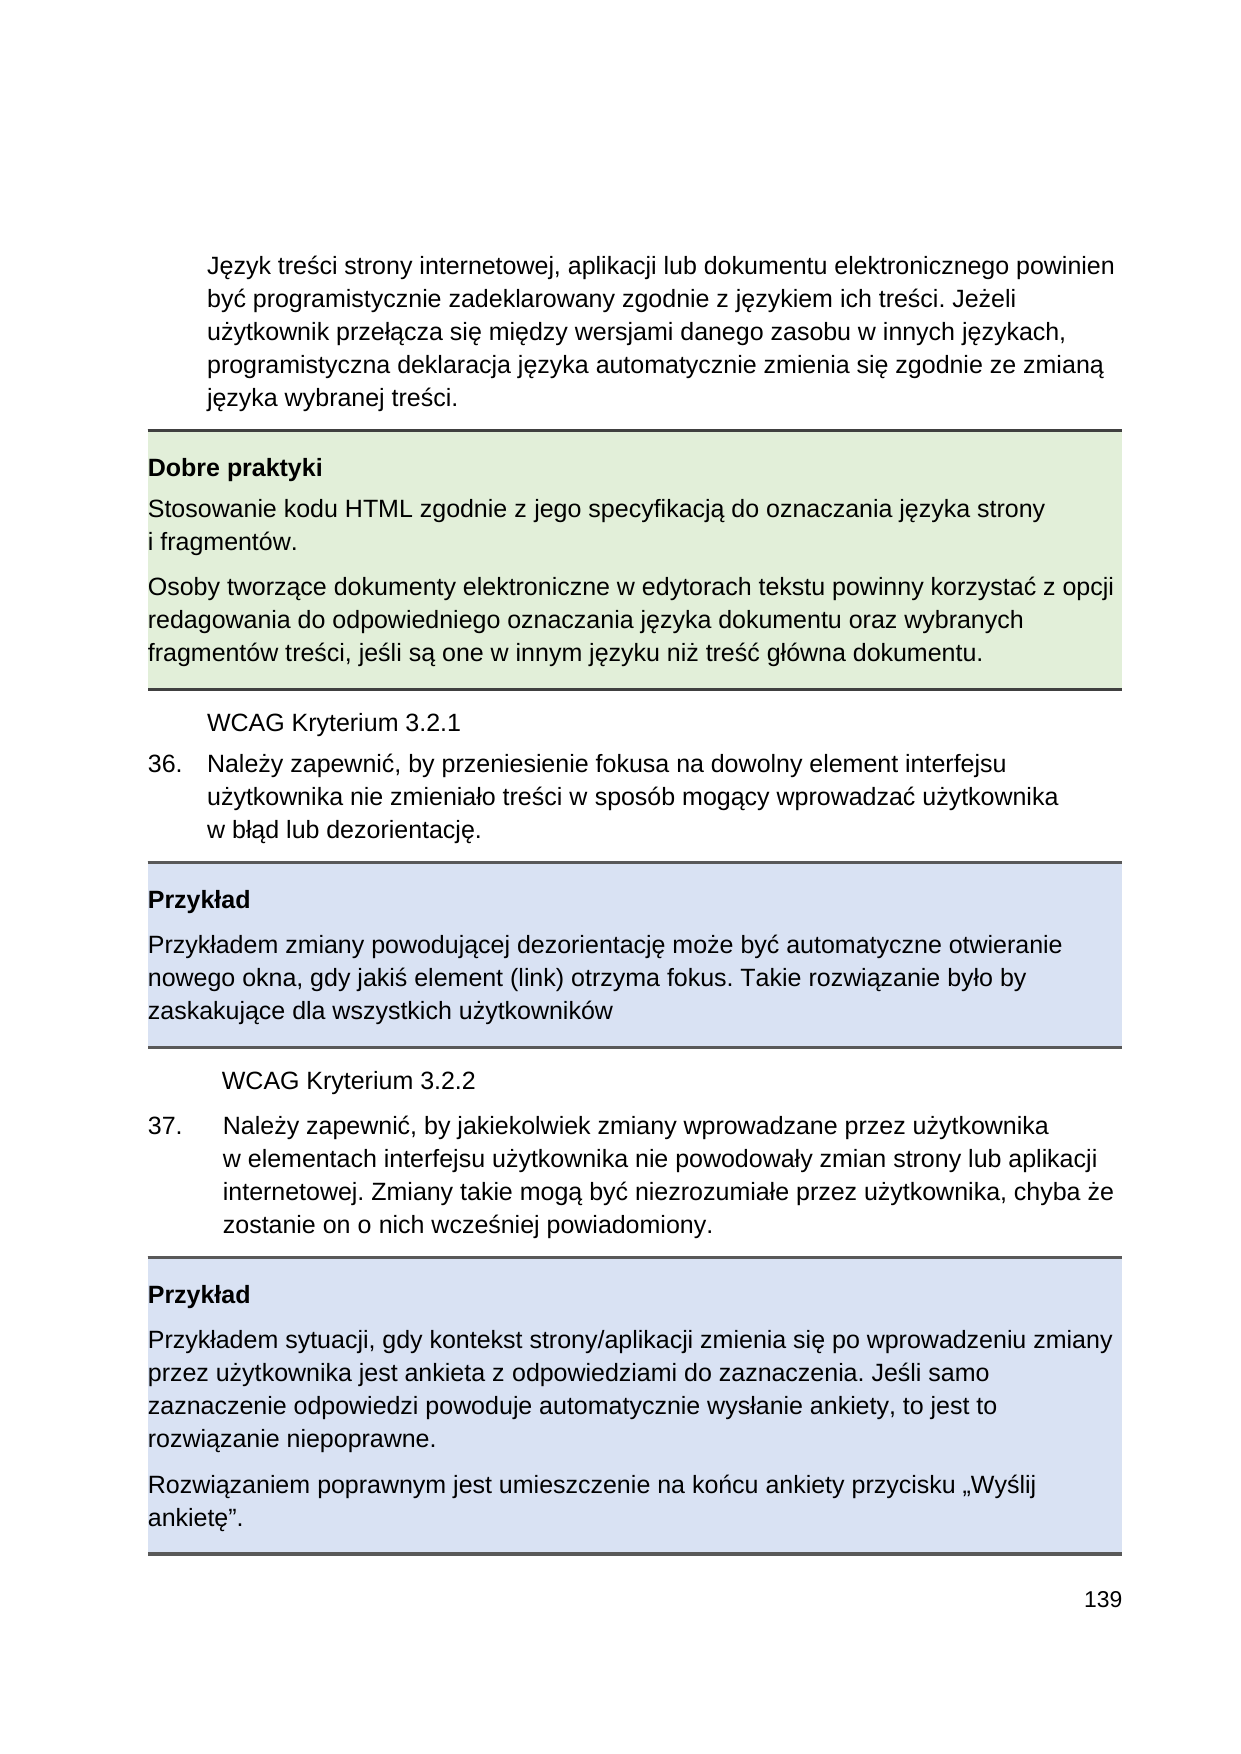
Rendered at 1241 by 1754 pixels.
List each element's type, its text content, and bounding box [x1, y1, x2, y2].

text Dobre praktyki [148, 432, 1122, 470]
text Przykład [148, 864, 1122, 906]
text Przykład [148, 1259, 1122, 1301]
text Język treści strony internetowej, aplikacji lub dokumentu elektronicznego powinien być programistycznie zadeklarowany zgodnie z językiem ich treści. Jeżeli użytkownik przełącza się między wersjami danego zasobu w innych językach, programistyczna deklaracja języka automatycznie zmienia się zgodnie ze zmianą języka wybranej treści. [207, 251, 1122, 412]
text Osoby tworzące dokumenty elektroniczne w edytorach tekstu powinny korzystać z opcji redagowania do odpowiedniego oznaczania języka dokumentu oraz wybranych fragmentów treści, jeśli są one w innym języku niż treść główna dokumentu. [148, 548, 1122, 688]
list Należy zapewnić, by przeniesienie fokusa na dowolny element interfejsu użytkownika nie zmieniało treści w sposób mogący wprowadzać użytkownika w błąd lub dezorientację. [148, 749, 1122, 844]
text Przykładem zmiany powodującej dezorientację może być automatyczne otwieranie nowego okna, gdy jakiś element (link) otrzyma fokus. Takie rozwiązanie było by zaskakujące dla wszystkich użytkowników [148, 906, 1122, 1046]
text WCAG Kryterium 3.2.1 [207, 708, 1122, 737]
text Rozwiązaniem poprawnym jest umieszczenie na końcu ankiety przycisku „Wyślij ankietę”. [148, 1446, 1122, 1552]
text WCAG Kryterium 3.2.2 [222, 1066, 1122, 1094]
text Stosowanie kodu HTML zgodnie z jego specyfikacją do oznaczania języka strony i fragmentów. [148, 470, 1122, 548]
list Należy zapewnić, by jakiekolwiek zmiany wprowadzane przez użytkownika w elementach interfejsu użytkownika nie powodowały zmian strony lub aplikacji internetowej. Zmiany takie mogą być niezrozumiałe przez użytkownika, chyba że zostanie on o nich wcześniej powiadomiony. [148, 1111, 1122, 1239]
text Przykładem sytuacji, gdy kontekst strony/aplikacji zmienia się po wprowadzeniu zmiany przez użytkownika jest ankieta z odpowiedziami do zaznaczenia. Jeśli samo zaznaczenie odpowiedzi powoduje automatycznie wysłanie ankiety, to jest to rozwiązanie niepoprawne. [148, 1301, 1122, 1446]
